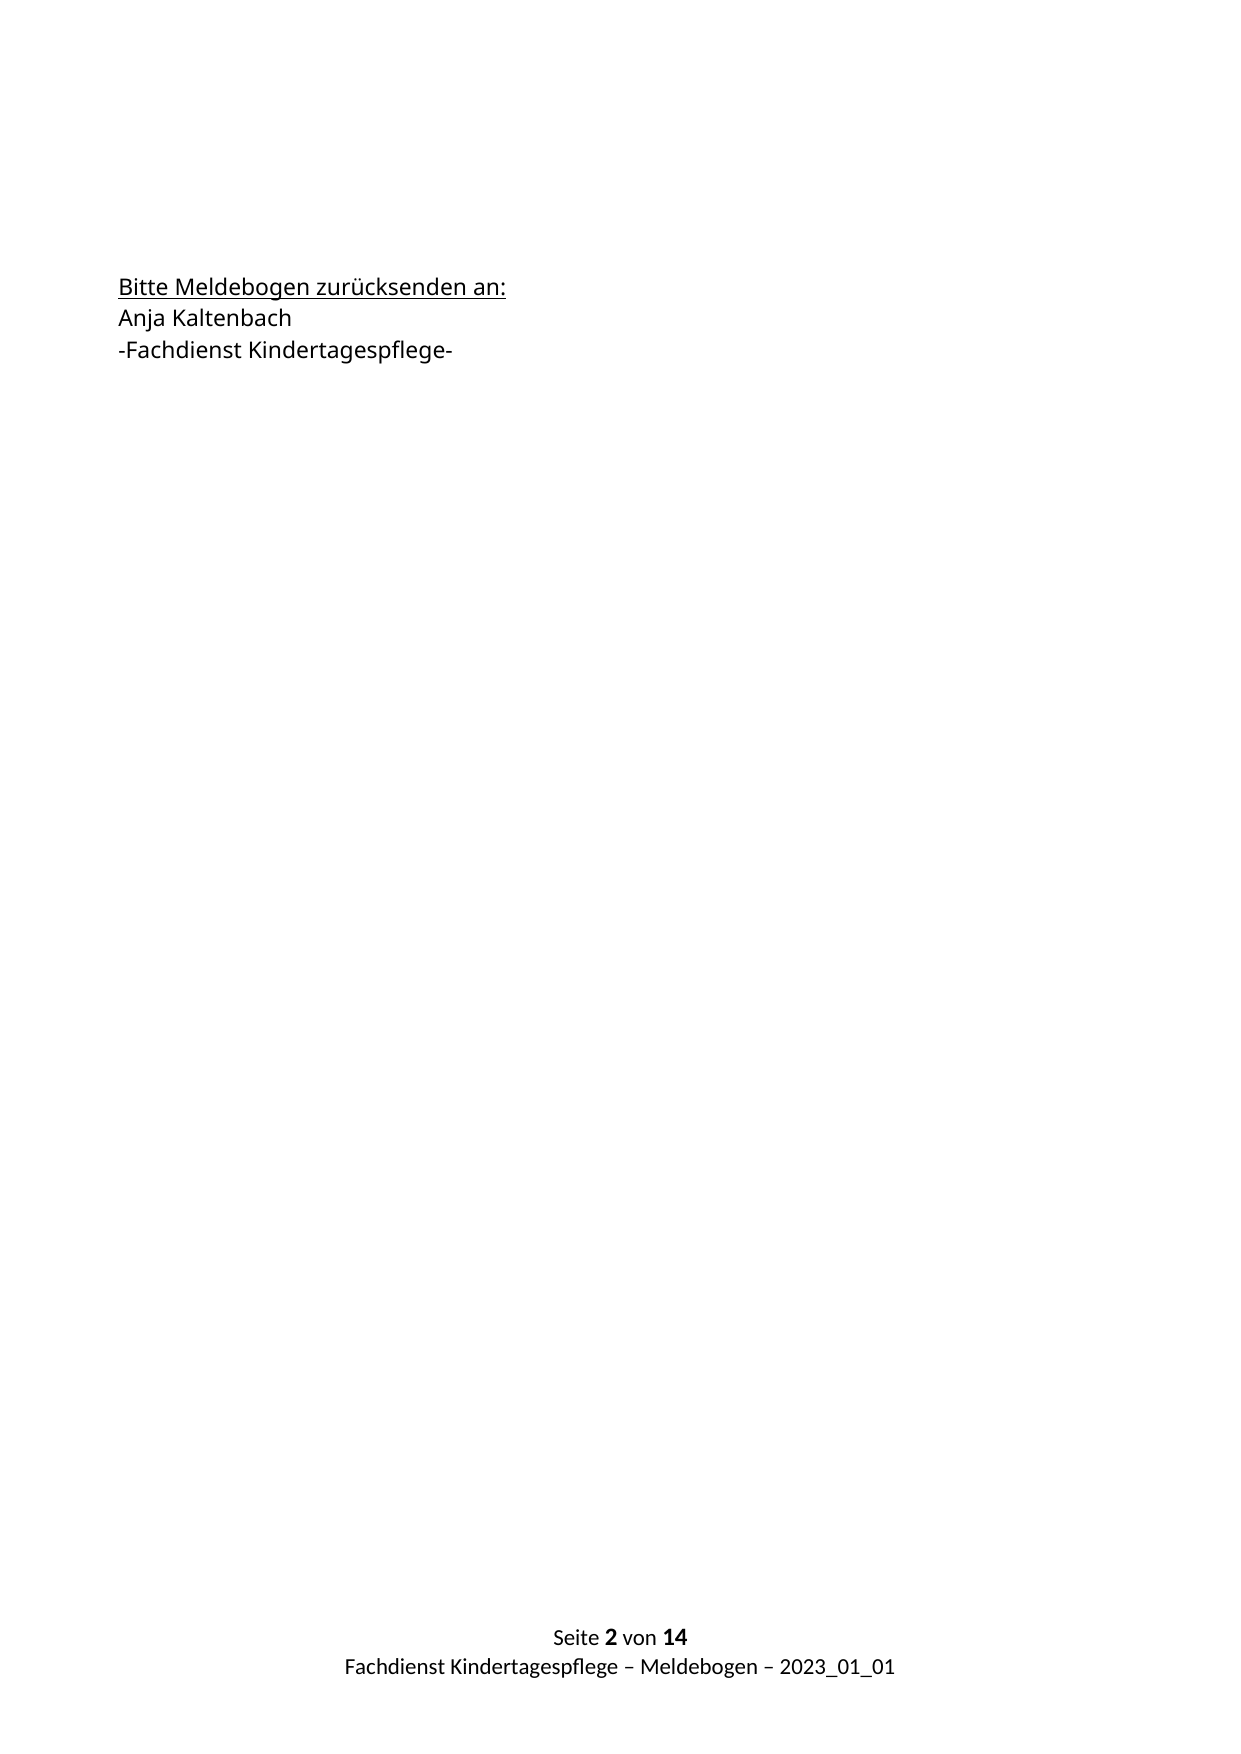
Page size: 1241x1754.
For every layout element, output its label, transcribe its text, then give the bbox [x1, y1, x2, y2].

text Bitte Meldebogen zurücksenden an: [118, 271, 1092, 302]
text Anja Kaltenbach [118, 302, 1092, 333]
text -Fachdienst Kindertagespflege- [118, 333, 1092, 365]
